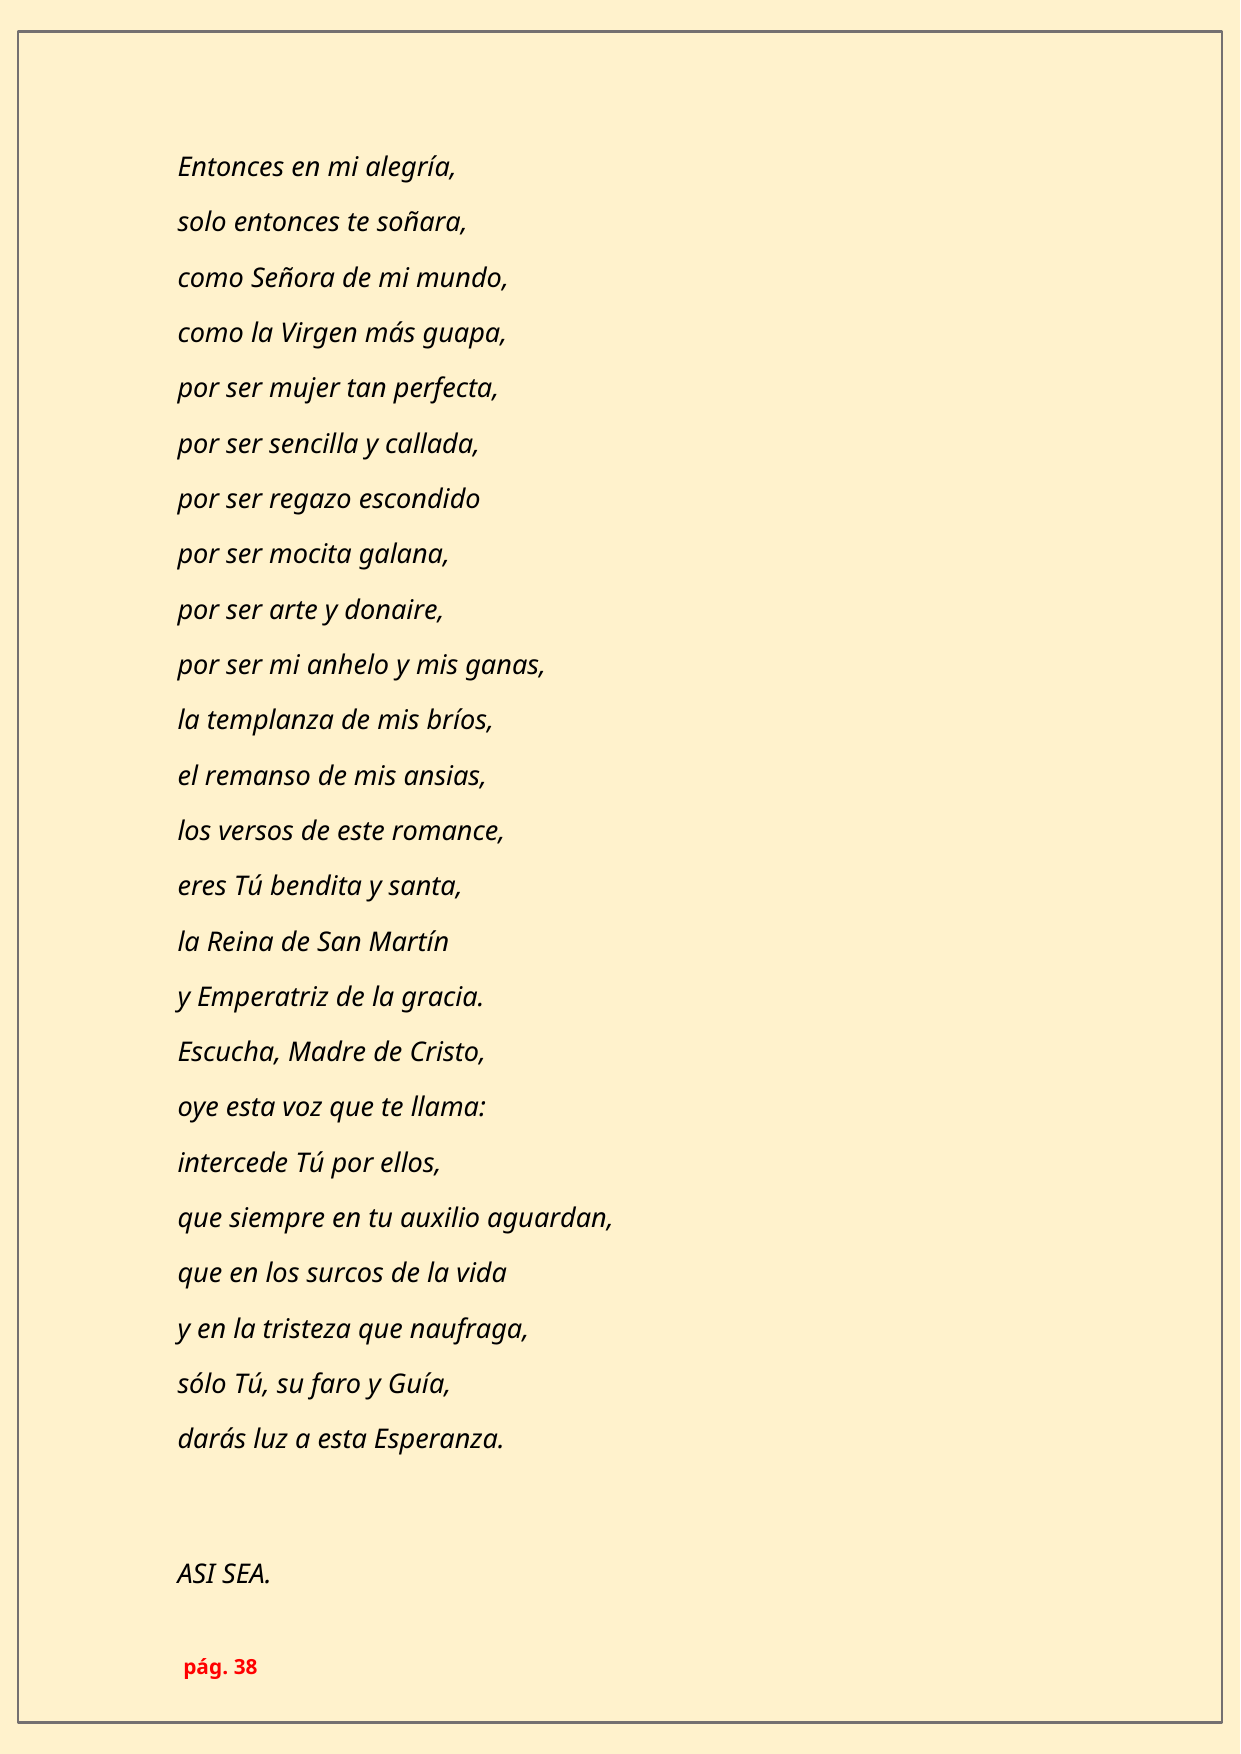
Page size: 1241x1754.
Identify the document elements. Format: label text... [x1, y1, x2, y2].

text que en los surcos de la vida [177, 1254, 1063, 1291]
text por ser regazo escondido por ser mocita galana, por ser arte y donaire, por ser mi anhelo y mis ganas, [177, 479, 1063, 682]
text intercede Tú por ellos, [177, 1143, 1063, 1180]
text Escucha, Madre de Cristo, oye esta voz que te llama: [177, 1033, 1063, 1125]
text como Señora de mi mundo, como la Virgen más guapa, por ser mujer tan perfecta, por ser sencilla y callada, [177, 258, 1063, 461]
text ASI SEA. [177, 1554, 1063, 1591]
text el remanso de mis ansias, los versos de este romance, [177, 756, 1063, 848]
text Entonces en mi alegría, solo entonces te soñara, [177, 148, 1063, 240]
text la templanza de mis bríos, [177, 701, 1063, 738]
text eres Tú bendita y santa, la Reina de San Martín [177, 867, 1063, 959]
text y en la tristeza que naufraga, [177, 1309, 1063, 1346]
text sólo Tú, su faro y Guía, darás luz a esta Esperanza. [177, 1364, 1063, 1499]
text que siempre en tu auxilio aguardan, [177, 1198, 1063, 1235]
text y Emperatriz de la gracia. [177, 977, 1063, 1014]
